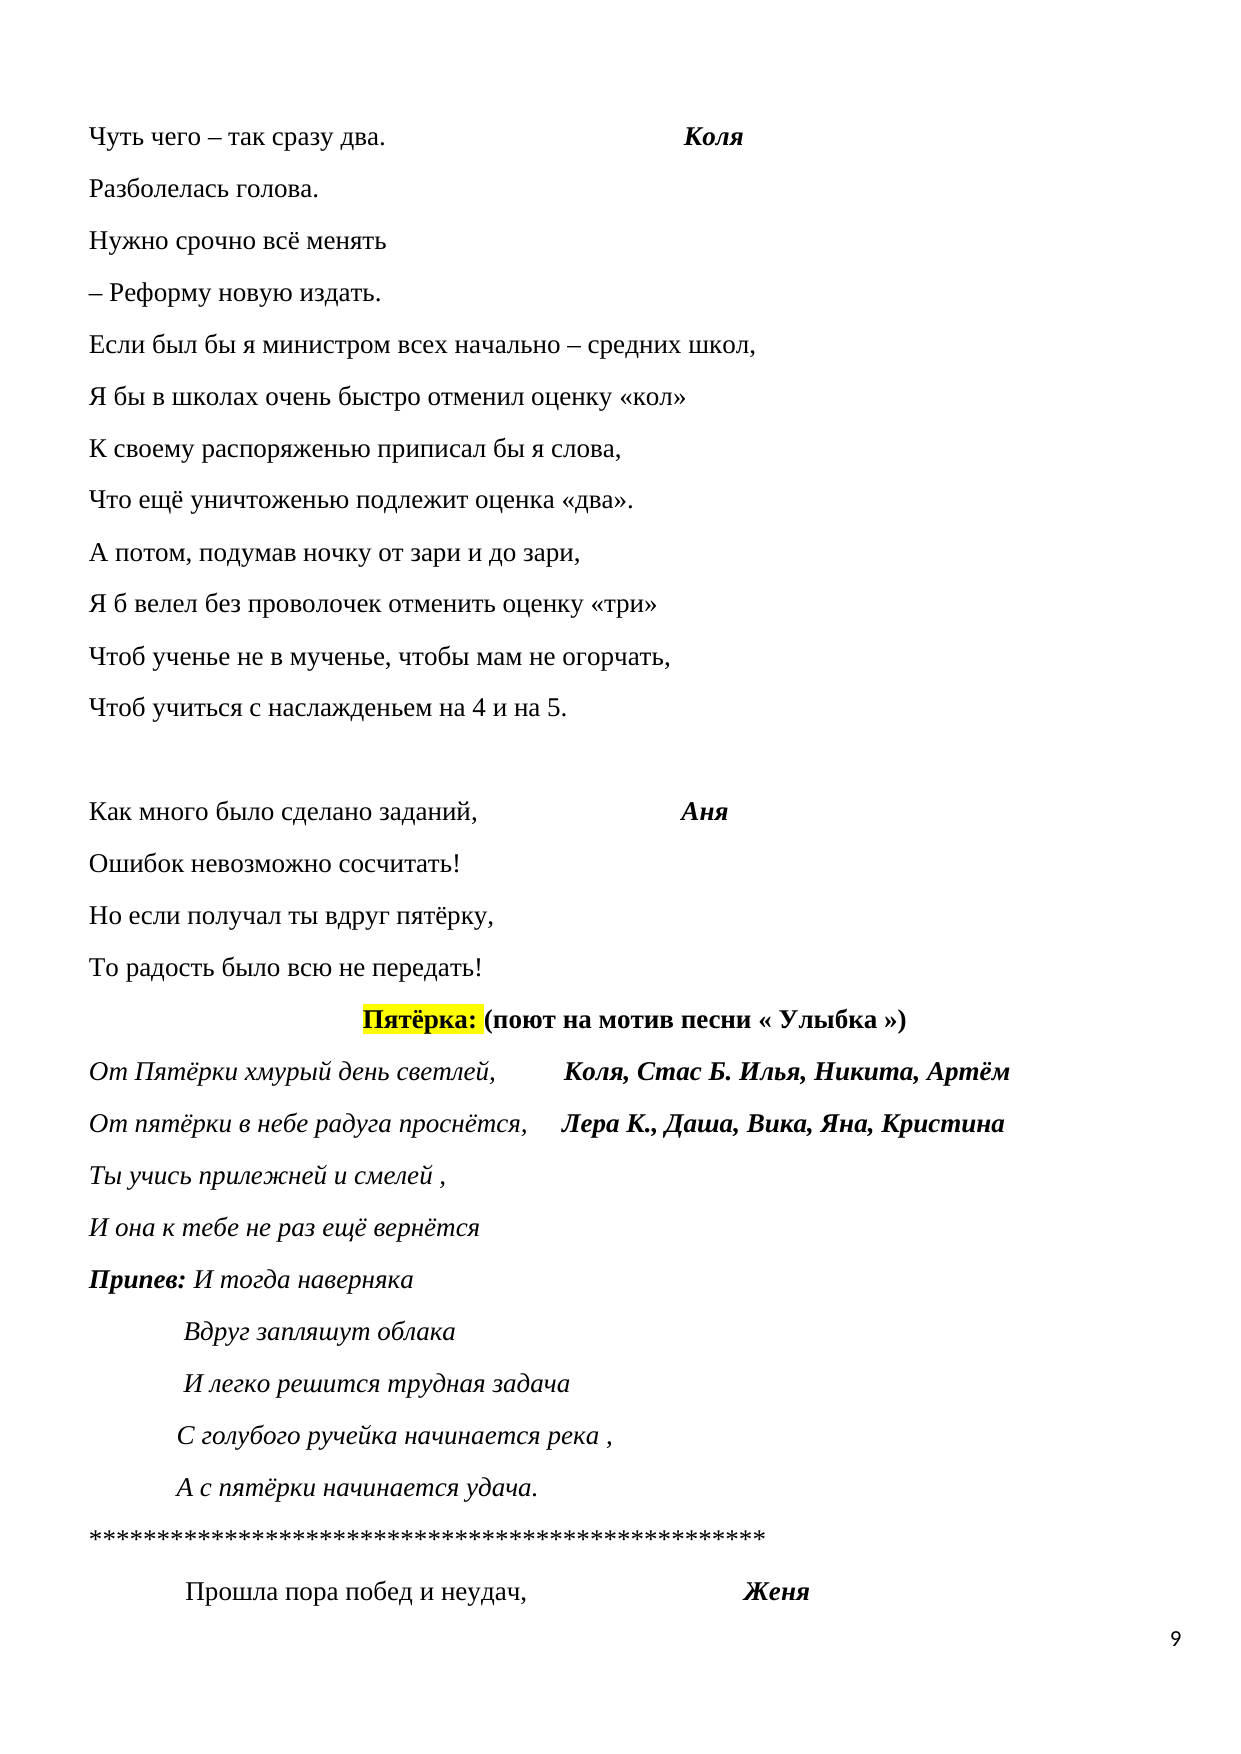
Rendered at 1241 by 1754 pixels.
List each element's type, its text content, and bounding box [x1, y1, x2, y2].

text То радость было всю не передать! [89, 951, 1181, 983]
text Разболелась голова. [89, 172, 1181, 203]
text Ты учись прилежней и смелей , [89, 1159, 1181, 1191]
text И она к тебе не раз ещё вернётся [89, 1211, 1181, 1242]
text Нужно срочно всё менять [89, 224, 1181, 255]
text Чтоб учиться с наслажденьем на 4 и на 5. [89, 692, 1181, 723]
text Пятёрка: (поют на мотив песни « Улыбка ») [89, 1003, 1181, 1034]
list Прошла пора побед и неудач, Женя [185, 1575, 1181, 1606]
text ************************************************** [89, 1523, 1181, 1554]
text А с пятёрки начинается удача. [89, 1471, 1181, 1502]
text С голубого ручейка начинается река , [89, 1419, 1181, 1450]
text От Пятёрки хмурый день светлей, Коля, Стас Б. Илья, Никита, Артём [89, 1055, 1181, 1087]
text И легко решится трудная задача [89, 1367, 1181, 1398]
text А потом, подумав ночку от зари и до зари, [89, 536, 1181, 567]
text – Реформу новую издать. [89, 276, 1181, 307]
text Что ещё уничтоженью подлежит оценка «два». [89, 484, 1181, 515]
text Чуть чего – так сразу два. Коля [89, 89, 1181, 151]
text Но если получал ты вдруг пятёрку, [89, 899, 1181, 931]
text Как много было сделано заданий, Аня [89, 796, 1181, 827]
text Вдруг запляшут облака [89, 1315, 1181, 1346]
text Ошибок невозможно сосчитать! [89, 847, 1181, 879]
text Чтоб ученье не в мученье, чтобы мам не огорчать, [89, 639, 1181, 671]
text Припев: И тогда наверняка [89, 1263, 1181, 1294]
text Если был бы я министром всех начально – средних школ, [89, 328, 1181, 359]
text Я б велел без проволочек отменить оценку «три» [89, 588, 1181, 619]
text Я бы в школах очень быстро отменил оценку «кол» [89, 380, 1181, 411]
text От пятёрки в небе радуга проснётся, Лера К., Даша, Вика, Яна, Кристина [89, 1107, 1181, 1138]
text К своему распоряженью приписал бы я слова, [89, 432, 1181, 463]
